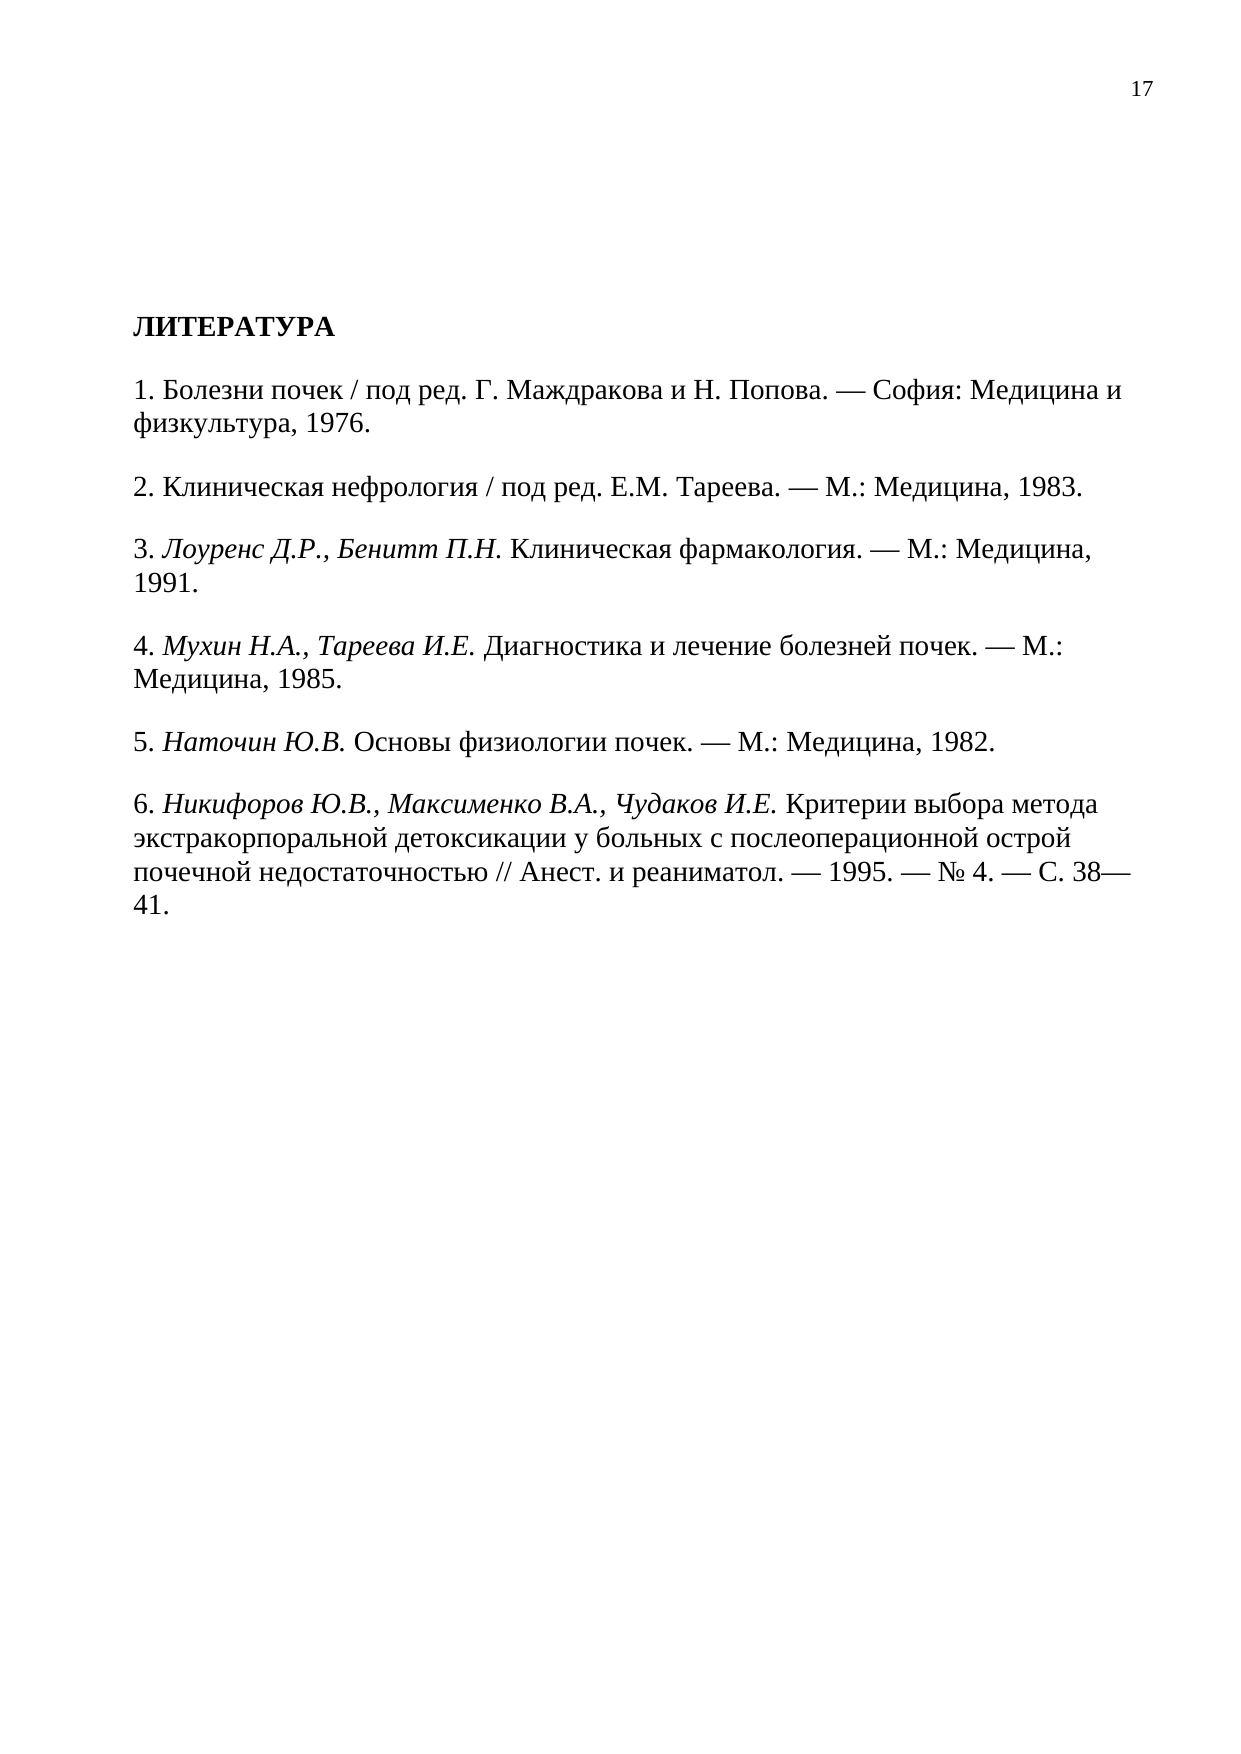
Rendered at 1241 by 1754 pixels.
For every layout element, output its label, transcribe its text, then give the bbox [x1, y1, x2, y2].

list Болезни почек / под ред. Г. Маждракова и Н. Попова. — София: Медицина и физкультура, 1976. [133, 372, 1123, 439]
list Лоуренс Д.Р., Бенитт П.Н. Клиническая фармакология. — М.: Медицина, 1991. [133, 531, 1093, 598]
list Клиническая нефрология / под ред. Е.М. Тареева. — М.: Медицина, 1983. [133, 469, 1165, 502]
list Мухин Н.А., Тареева И.Е. Диагностика и лечение болезней почек. — М.: Медицина, 1985. [133, 628, 1064, 695]
subtitle ЛИТЕРАТУРА [133, 309, 1165, 343]
list Никифоров Ю.В., Максименко В.А., Чудаков И.Е. Критерии выбора метода экстракорпоральной детоксикации у больных с послеоперационной острой почечной недостаточностью // Анест. и реаниматол. — 1995. — № 4. — С. 38— 41. [133, 787, 1131, 921]
list Наточин Ю.В. Основы физиологии почек. — М.: Медицина, 1982. [133, 724, 1165, 757]
